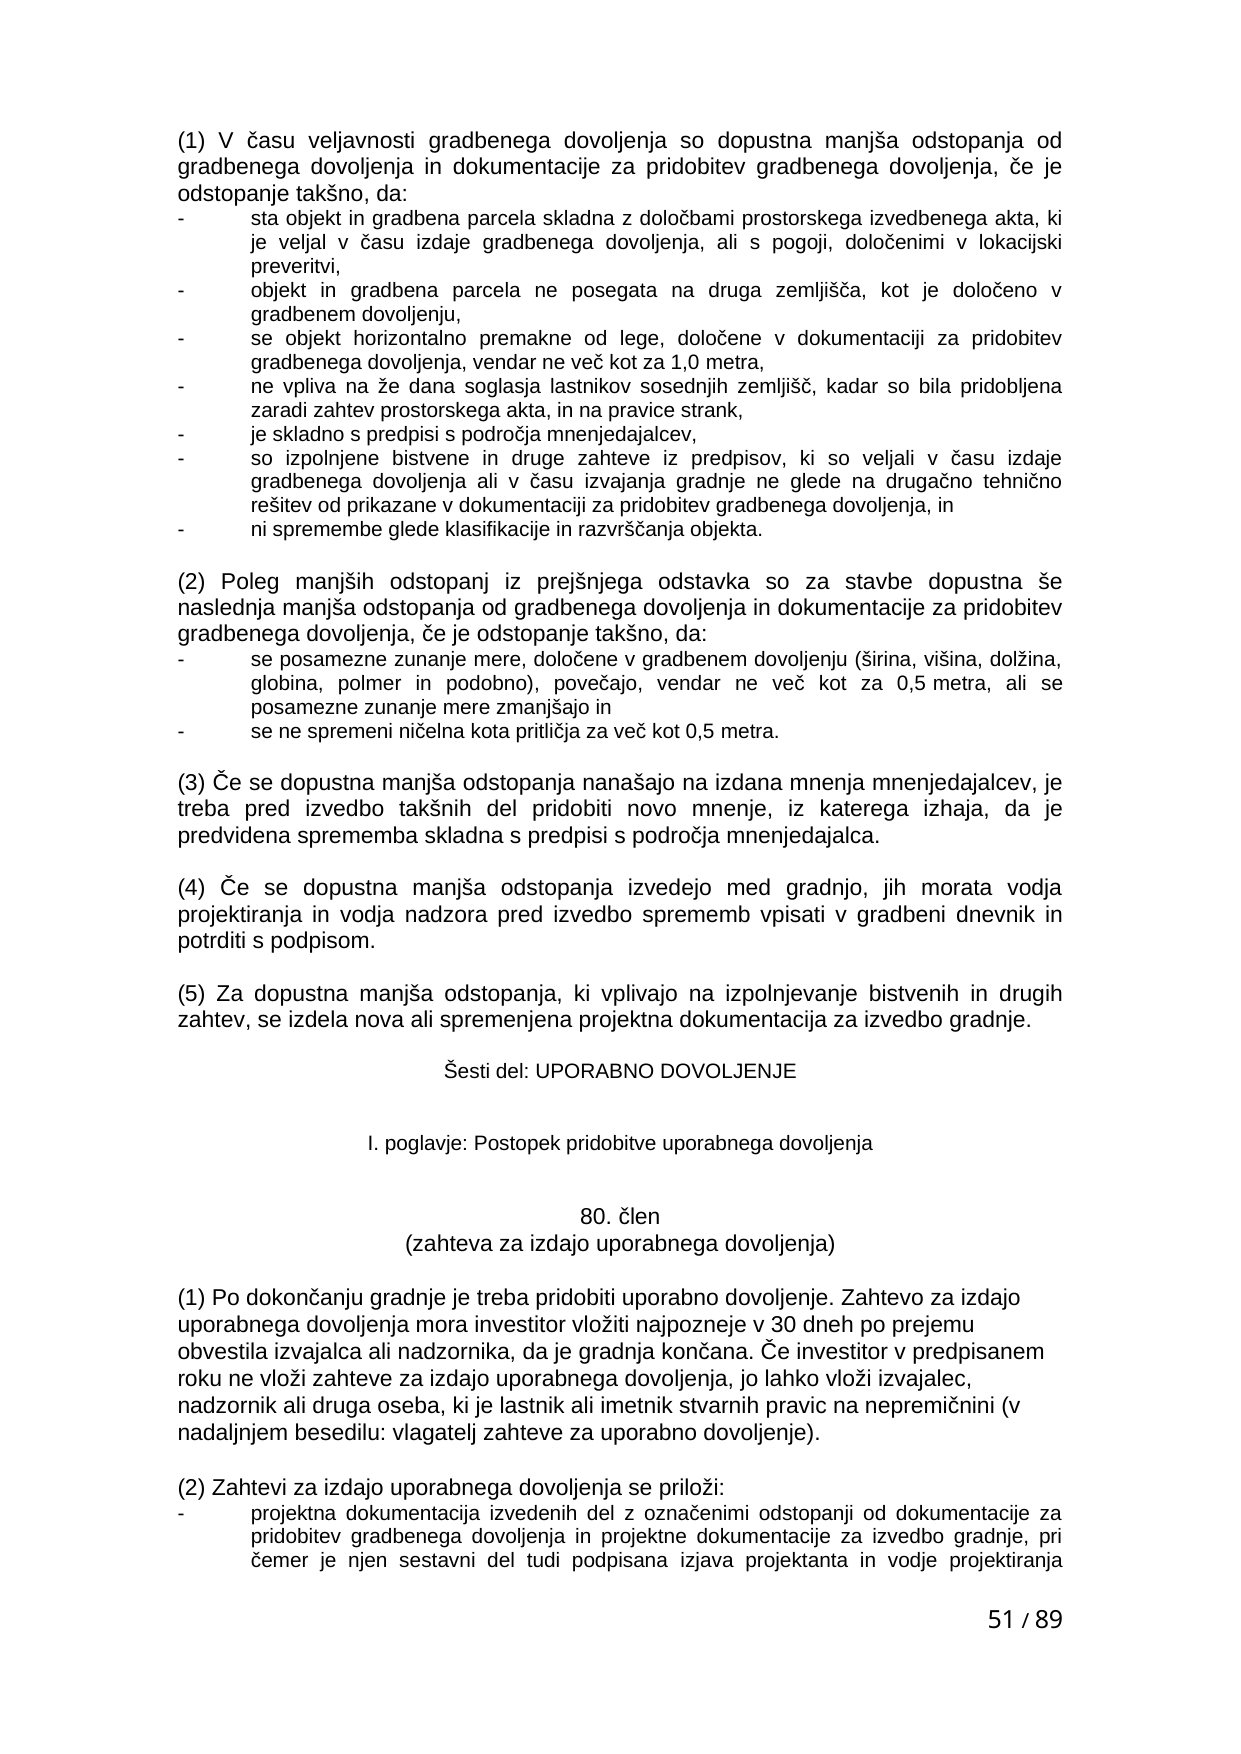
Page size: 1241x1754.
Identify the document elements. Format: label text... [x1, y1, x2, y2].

list - se posamezne zunanje mere, določene v gradbenem dovoljenju (širina, višina, dolžina, globina, polmer in podobno), povečajo, vendar ne več kot za 0,5 metra, ali se posamezne zunanje mere zmanjšajo in [177, 647, 1063, 718]
text I. poglavje: Postopek pridobitve uporabnega dovoljenja [177, 1131, 1063, 1154]
list - sta objekt in gradbena parcela skladna z določbami prostorskega izvedbenega akta, ki je veljal v času izdaje gradbenega dovoljenja, ali s pogoji, določenimi v lokacijski preveritvi, [177, 206, 1063, 278]
text (2) Poleg manjših odstopanj iz prejšnjega odstavka so za stavbe dopustna še naslednja manjša odstopanja od gradbenega dovoljenja in dokumentacije za pridobitev gradbenega dovoljenja, če je odstopanje takšno, da: [177, 568, 1063, 647]
text (3) Če se dopustna manjša odstopanja nanašajo na izdana mnenja mnenjedajalcev, je treba pred izvedbo takšnih del pridobiti novo mnenje, iz katerega izhaja, da je predvidena sprememba skladna s predpisi s področja mnenjedajalca. [177, 769, 1063, 848]
text (4) Če se dopustna manjša odstopanja izvedejo med gradnjo, jih morata vodja projektiranja in vodja nadzora pred izvedbo sprememb vpisati v gradbeni dnevnik in potrditi s podpisom. [177, 874, 1063, 953]
text 80. člen [177, 1202, 1063, 1229]
text (2) Zahtevi za izdajo uporabnega dovoljenja se priloži: [177, 1473, 1063, 1500]
list - je skladno s predpisi s področja mnenjedajalcev, [177, 421, 1063, 445]
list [177, 1500, 1063, 1572]
text (1) Po dokončanju gradnje je treba pridobiti uporabno dovoljenje. Zahtevo za izdajo uporabnega dovoljenja mora investitor vložiti najpozneje v 30 dneh po prejemu obvestila izvajalca ali nadzornika, da je gradnja končana. Če investitor v predpisanem roku ne vloži zahteve za izdajo uporabnega dovoljenja, jo lahko vloži izvajalec, nadzornik ali druga oseba, ki je lastnik ali imetnik stvarnih pravic na nepremičnini (v nadaljnjem besedilu: vlagatelj zahteve za uporabno dovoljenje). [177, 1284, 1063, 1446]
text (zahteva za izdajo uporabnega dovoljenja) [177, 1229, 1063, 1257]
list - se objekt horizontalno premakne od lege, določene v dokumentaciji za pridobitev gradbenega dovoljenja, vendar ne več kot za 1,0 metra, [177, 326, 1063, 373]
list - ne vpliva na že dana soglasja lastnikov sosednjih zemljišč, kadar so bila pridobljena zaradi zahtev prostorskega akta, in na pravice strank, [177, 373, 1063, 421]
list - objekt in gradbena parcela ne posegata na druga zemljišča, kot je določeno v gradbenem dovoljenju, [177, 278, 1063, 326]
list - se ne spremeni ničelna kota pritličja za več kot 0,5 metra. [177, 718, 1063, 742]
text (1) V času veljavnosti gradbenega dovoljenja so dopustna manjša odstopanja od gradbenega dovoljenja in dokumentacije za pridobitev gradbenega dovoljenja, če je odstopanje takšno, da: [177, 127, 1063, 206]
text Šesti del: UPORABNO DOVOLJENJE [177, 1059, 1063, 1083]
list - ni spremembe glede klasifikacije in razvrščanja objekta. [177, 517, 1063, 541]
list - so izpolnjene bistvene in druge zahteve iz predpisov, ki so veljali v času izdaje gradbenega dovoljenja ali v času izvajanja gradnje ne glede na drugačno tehnično rešitev od prikazane v dokumentaciji za pridobitev gradbenega dovoljenja, in [177, 445, 1063, 517]
text (5) Za dopustna manjša odstopanja, ki vplivajo na izpolnjevanje bistvenih in drugih zahtev, se izdela nova ali spremenjena projektna dokumentacija za izvedbo gradnje. [177, 980, 1063, 1032]
